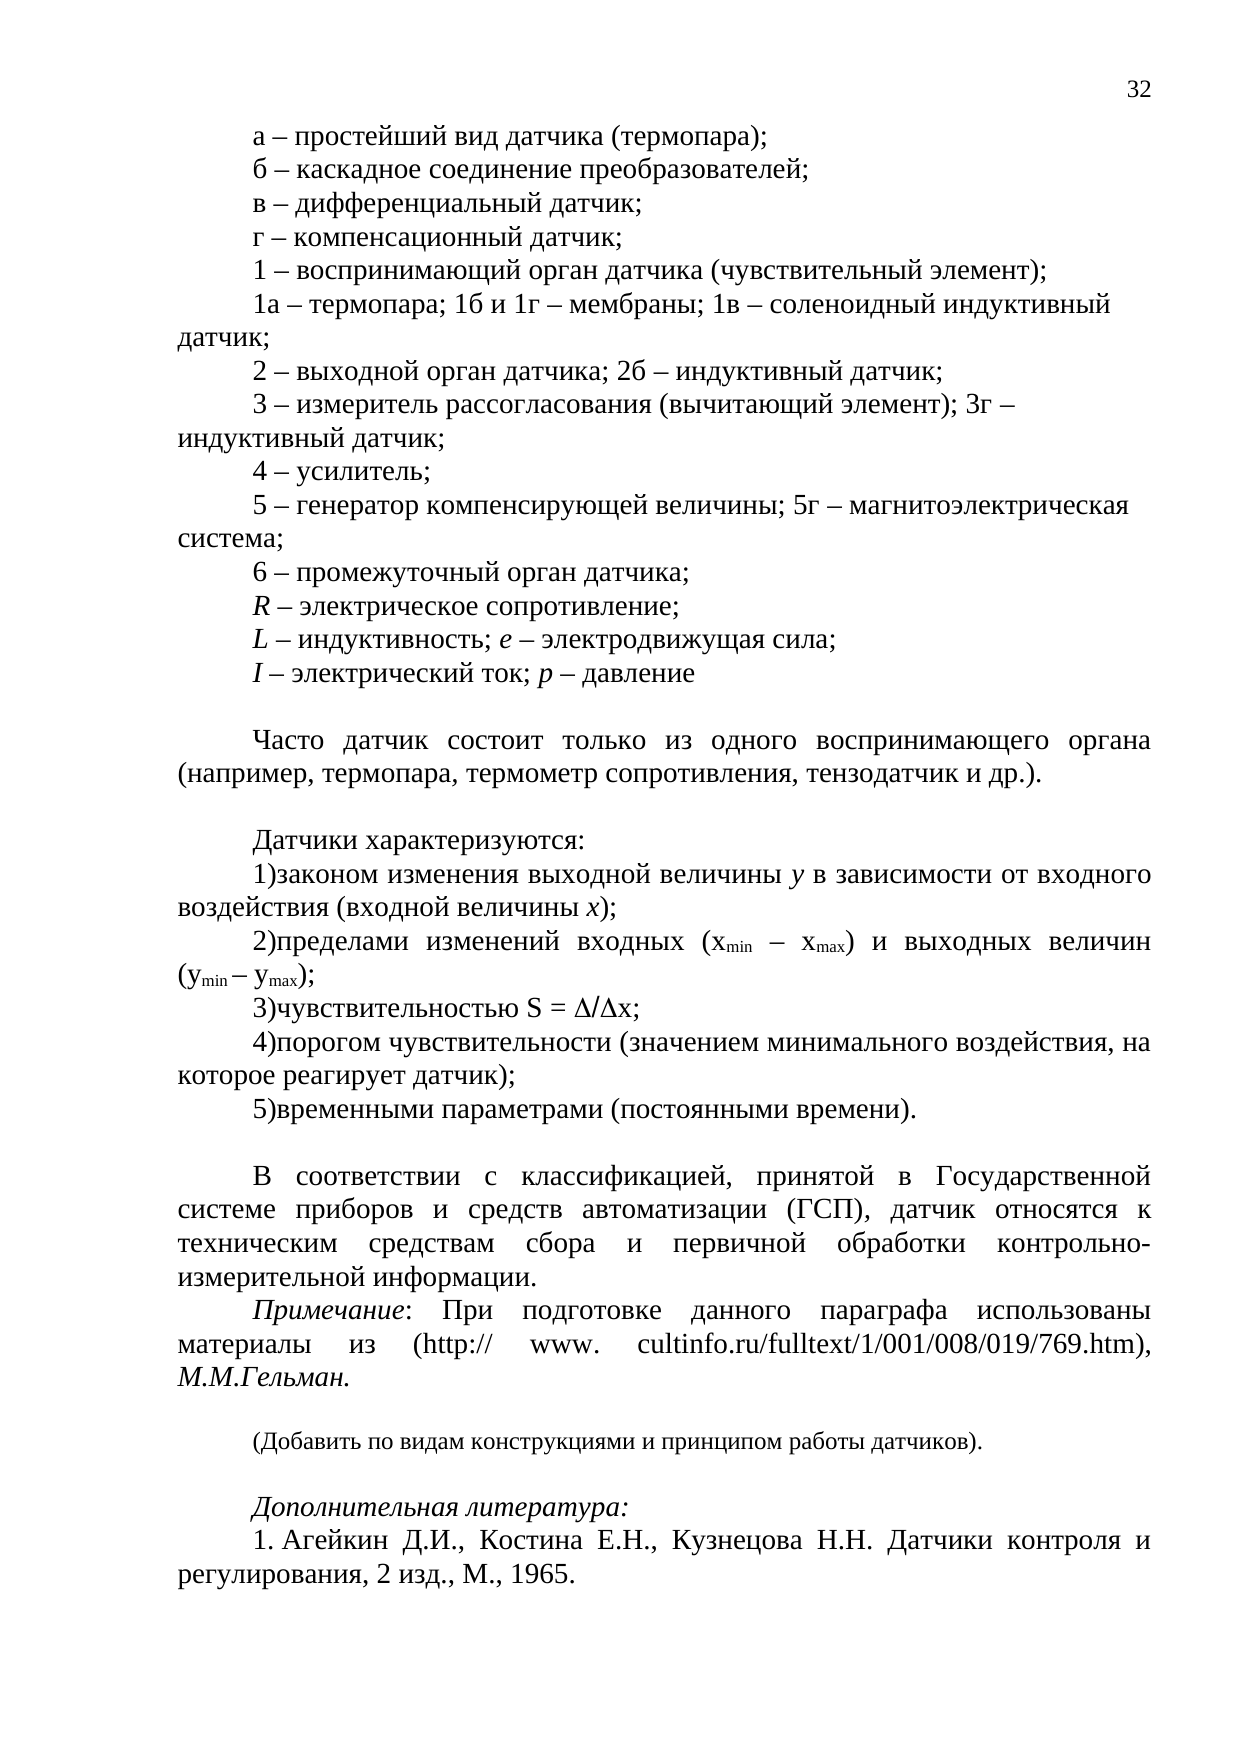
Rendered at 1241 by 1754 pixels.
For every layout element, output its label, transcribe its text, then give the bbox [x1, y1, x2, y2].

text В соответствии с классификацией, принятой в Государственной системе приборов и средств автоматизации (ГСП), датчик относятся к техническим средствам сбора и первичной обработки контрольно-измерительной информации. [177, 1158, 1152, 1292]
text 4)порогом чувствительности (значением минимального воздействия, на которое реагирует датчик); [177, 1024, 1152, 1091]
text 2 – выходной орган датчика; 2б – индуктивный датчик; [177, 353, 1152, 386]
text а – простейший вид датчика (термопара); [177, 118, 1152, 152]
text 2)пределами изменений входных (xmin – xmax) и выходных величин (ymin – ymax); [177, 923, 1152, 990]
text б – каскадное соединение преобразователей; [177, 152, 1152, 185]
text в – дифференциальный датчик; [177, 185, 1152, 219]
text 3)чувствительностью S = x; [177, 990, 1152, 1024]
text 6 – промежуточный орган датчика; [177, 554, 1152, 588]
text 1 – воспринимающий орган датчика (чувствительный элемент); [177, 252, 1152, 286]
text 3 – измеритель рассогласования (вычитающий элемент); 3г – индуктивный датчик; [177, 386, 1152, 453]
text I – электрический ток; p – давление [177, 655, 1152, 688]
text 4 – усилитель; [177, 453, 1152, 487]
text 5)временными параметрами (постоянными времени). [177, 1091, 1152, 1124]
text Датчики характеризуются: [177, 822, 1152, 856]
text R – электрическое сопротивление; [177, 588, 1152, 621]
text 1а – термопара; 1б и 1г – мембраны; 1в – соленоидный индуктивный датчик; [177, 286, 1152, 353]
text (Добавить по видам конструкциями и принципом работы датчиков). [177, 1426, 1152, 1455]
text 5 – генератор компенсирующей величины; 5г – магнитоэлектрическая система; [177, 487, 1152, 554]
text г – компенсационный датчик; [177, 219, 1152, 252]
text Часто датчик состоит только из одного воспринимающего органа (например, термопара, термометр сопротивления, тензодатчик и др.). [177, 722, 1152, 789]
text Примечание: При подготовке данного параграфа использованы материалы из (http:// www. cultinfo.ru/fulltext/1/001/008/019/769.htm), М.М.Гельман. [177, 1292, 1152, 1393]
text 1)законом изменения выходной величины у в зависимости от входного воздействия (входной величины х); [177, 856, 1152, 923]
text Дополнительная литература: [177, 1489, 1152, 1522]
text 1. Агейкин Д.И., Костина Е.Н., Кузнецова Н.Н. Датчики контроля и регулирования, 2 изд., М., 1965. [177, 1522, 1152, 1589]
text L – индуктивность; е – электродвижущая сила; [177, 621, 1152, 655]
